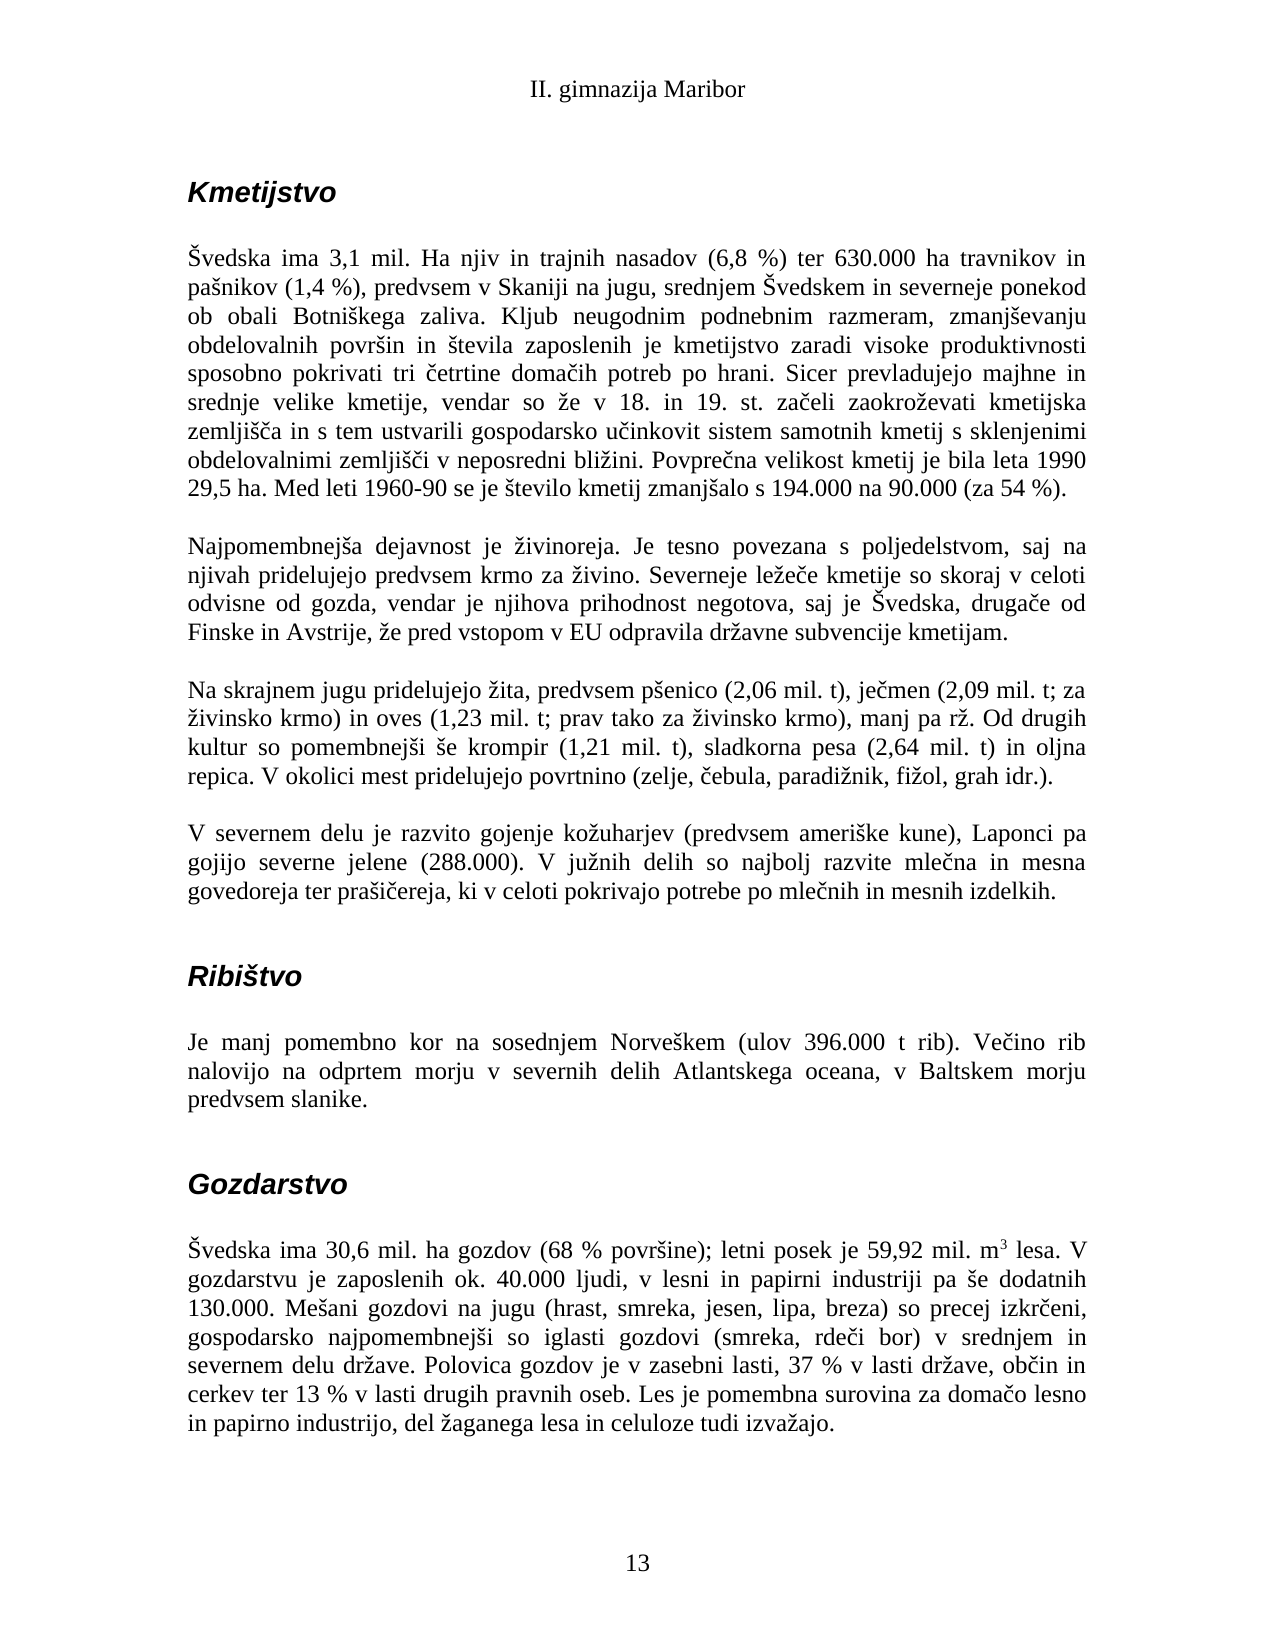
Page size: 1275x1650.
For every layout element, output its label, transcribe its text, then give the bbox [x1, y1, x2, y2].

text Švedska ima 30,6 mil. ha gozdov (68 % površine); letni posek je 59,92 mil. m3 lesa. V gozdarstvu je zaposlenih ok. 40.000 ljudi, v lesni in papirni industriji pa še dodatnih 130.000. Mešani gozdovi na jugu (hrast, smreka, jesen, lipa, breza) so precej izkrčeni, gospodarsko najpomembnejši so iglasti gozdovi (smreka, rdeči bor) v srednjem in severnem delu države. Polovica gozdov je v zasebni lasti, 37 % v lasti države, občin in cerkev ter 13 % v lasti drugih pravnih oseb. Les je pomembna surovina za domačo lesno in papirno industrijo, del žaganega lesa in celuloze tudi izvažajo. [187, 1236, 1087, 1437]
text Najpomembnejša dejavnost je živinoreja. Je tesno povezana s poljedelstvom, saj na njivah pridelujejo predvsem krmo za živino. Severneje ležeče kmetije so skoraj v celoti odvisne od gozda, vendar je njihova prihodnost negotova, saj je Švedska, drugače od Finske in Avstrije, že pred vstopom v EU odpravila državne subvencije kmetijam. [187, 531, 1087, 646]
text Je manj pomembno kor na sosednjem Norveškem (ulov 396.000 t rib). Večino rib nalovijo na odprtem morju v severnih delih Atlantskega oceana, v Baltskem morju predvsem slanike. [187, 1027, 1087, 1113]
subtitle Gozdarstvo [187, 1167, 1087, 1201]
text Švedska ima 3,1 mil. Ha njiv in trajnih nasadov (6,8 %) ter travnikov in pašnikov (1,4 %), predvsem v Skaniji na jugu, srednjem Švedskem in severneje ponekod ob obali Botniškega zaliva. Kljub neugodnim podnebnim razmeram, zmanjševanju obdelovalnih površin in števila zaposlenih je kmetijstvo zaradi visoke produktivnosti sposobno pokrivati tri četrtine domačih potreb po hrani. Sicer prevladujejo majhne in srednje velike kmetije, vendar so že v . začeli zaokroževati kmetijska zemljišča in s tem ustvarili gospodarsko učinkovit sistem samotnih kmetij s sklenjenimi obdelovalnimi zemljišči v neposredni bližini. Povprečna velikost kmetij je bila leta 1990 . Med leti 1960-90 se je število kmetij zmanjšalo s 194.000 na 90.000 (za 54 %). [187, 243, 1087, 502]
subtitle Ribištvo [187, 958, 1087, 992]
subtitle Kmetijstvo [187, 175, 1087, 208]
text V severnem delu je razvito gojenje kožuharjev (predvsem ameriške kune), Laponci pa gojijo severne jelene (288.000). V južnih delih so najbolj razvite mlečna in mesna govedoreja ter prašičereja, ki v celoti pokrivajo potrebe po mlečnih in mesnih izdelkih. [187, 818, 1087, 905]
text Na skrajnem jugu pridelujejo žita, predvsem pšenico (2,06 mil. t), ječmen (2,09 mil. t; za živinsko krmo) in oves (1,23 mil. t; prav tako za živinsko krmo), manj pa rž. Od drugih kultur so pomembnejši še krompir (1,21 mil. t), sladkorna pesa (2,64 mil. t) in oljna repica. V okolici mest pridelujejo povrtnino (zelje, čebula, paradižnik, fižol, grah idr.). [187, 675, 1087, 790]
